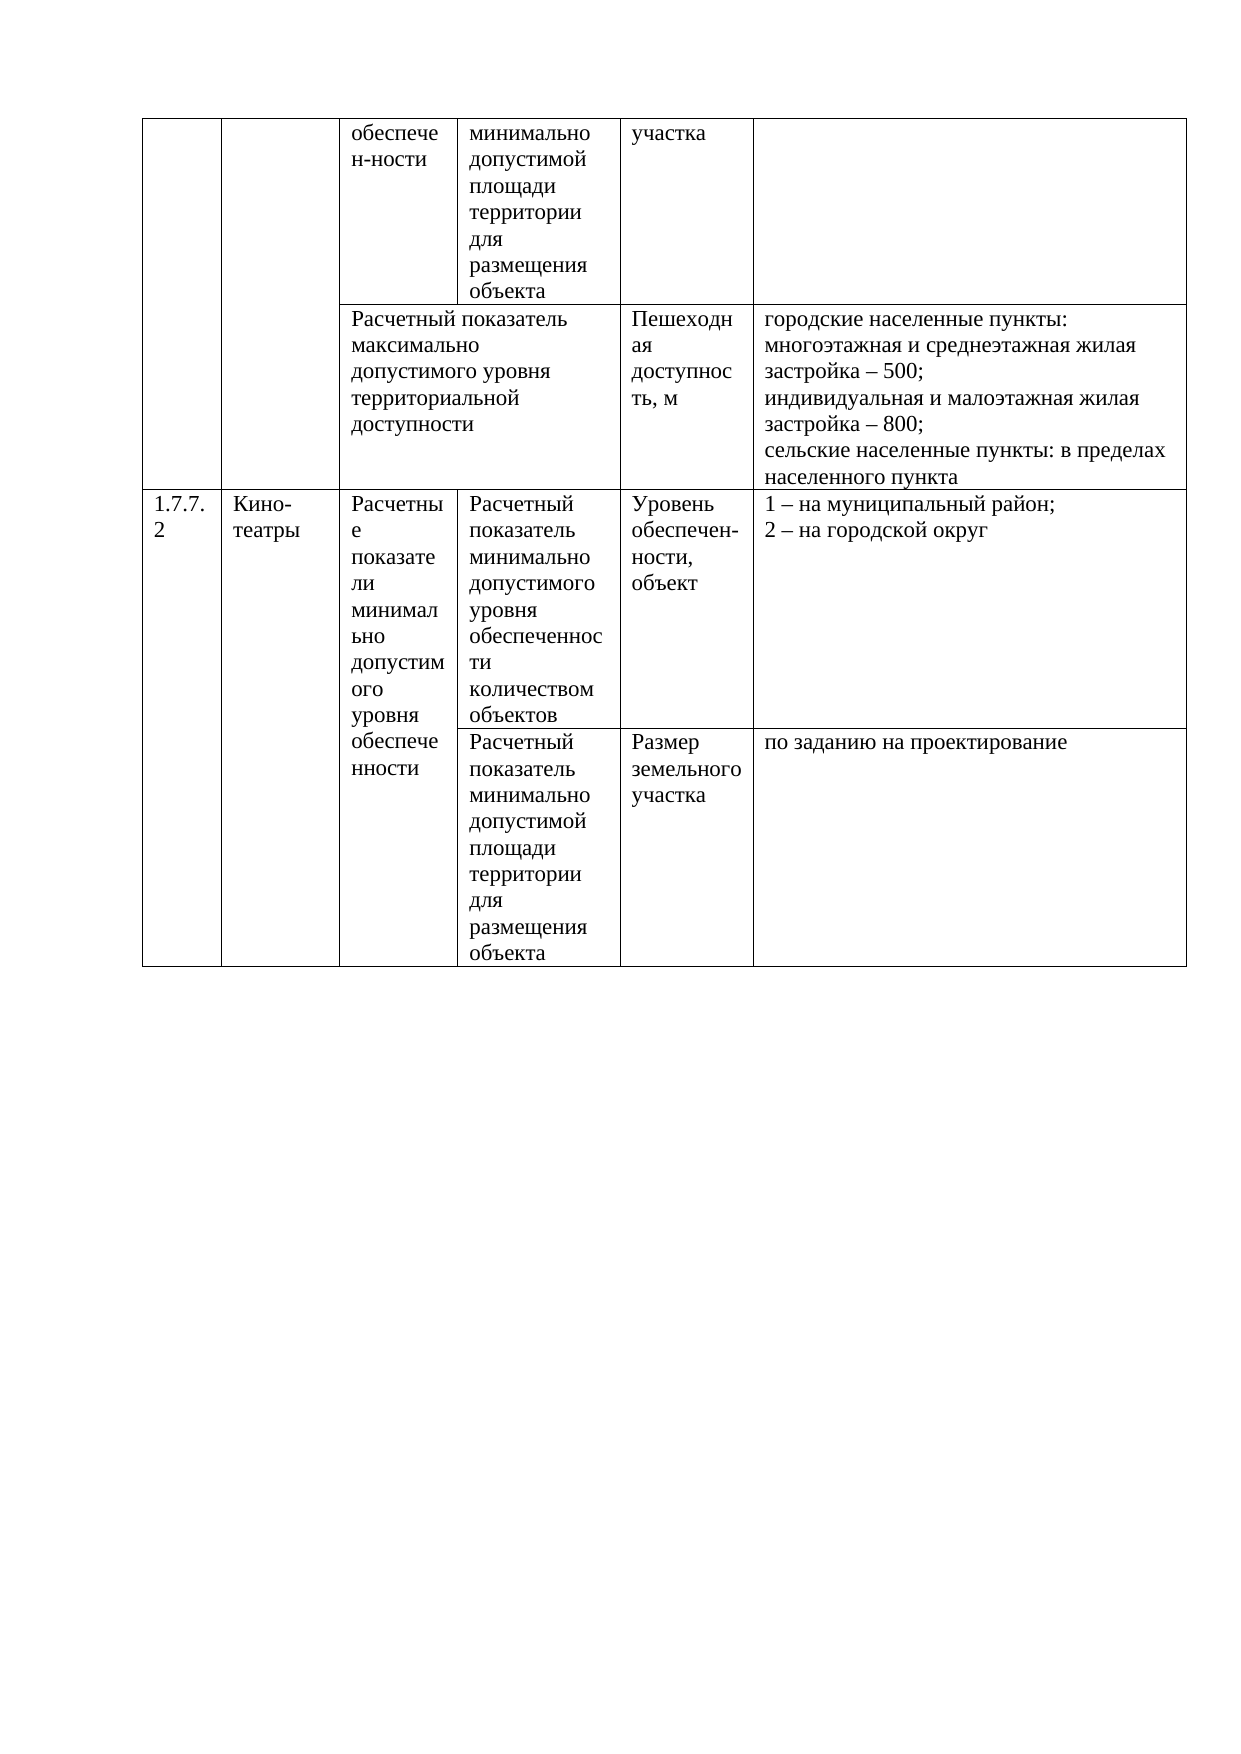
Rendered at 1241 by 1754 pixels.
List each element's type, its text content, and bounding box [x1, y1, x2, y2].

table_cell 1.7.7.2 [143, 490, 221, 966]
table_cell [458, 119, 620, 304]
table_cell городские населенные пункты: многоэтажная и среднеэтажная жилая застройка – 500; индивидуальная и малоэтажная жилая застройка – 800; сельские населенные пункты: в пределах населенного пункта [754, 305, 1186, 489]
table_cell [754, 119, 1186, 304]
table_cell Расчетный показатель минимально допустимого уровня обеспеченности количеством объектов [458, 490, 620, 727]
table_cell Расчетный показатель максимально допустимого уровня территориальной доступности [340, 305, 620, 489]
table_cell Расчетные показатели минимально допустимого уровня обеспеченности [340, 490, 457, 966]
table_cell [621, 119, 753, 304]
table_cell по заданию на проектирование [754, 729, 1186, 966]
table_cell Кино-театры [222, 490, 339, 966]
table_cell Размер земельного участка [621, 729, 753, 966]
table_cell Уровень обеспечен-ности, объект [621, 490, 753, 727]
table_cell Расчетный показатель минимально допустимой площади территории для размещения объекта [458, 729, 620, 966]
table_cell 1 – на муниципальный район; 2 – на городской округ [754, 490, 1186, 727]
table_cell Пешеходная доступность, м [621, 305, 753, 489]
